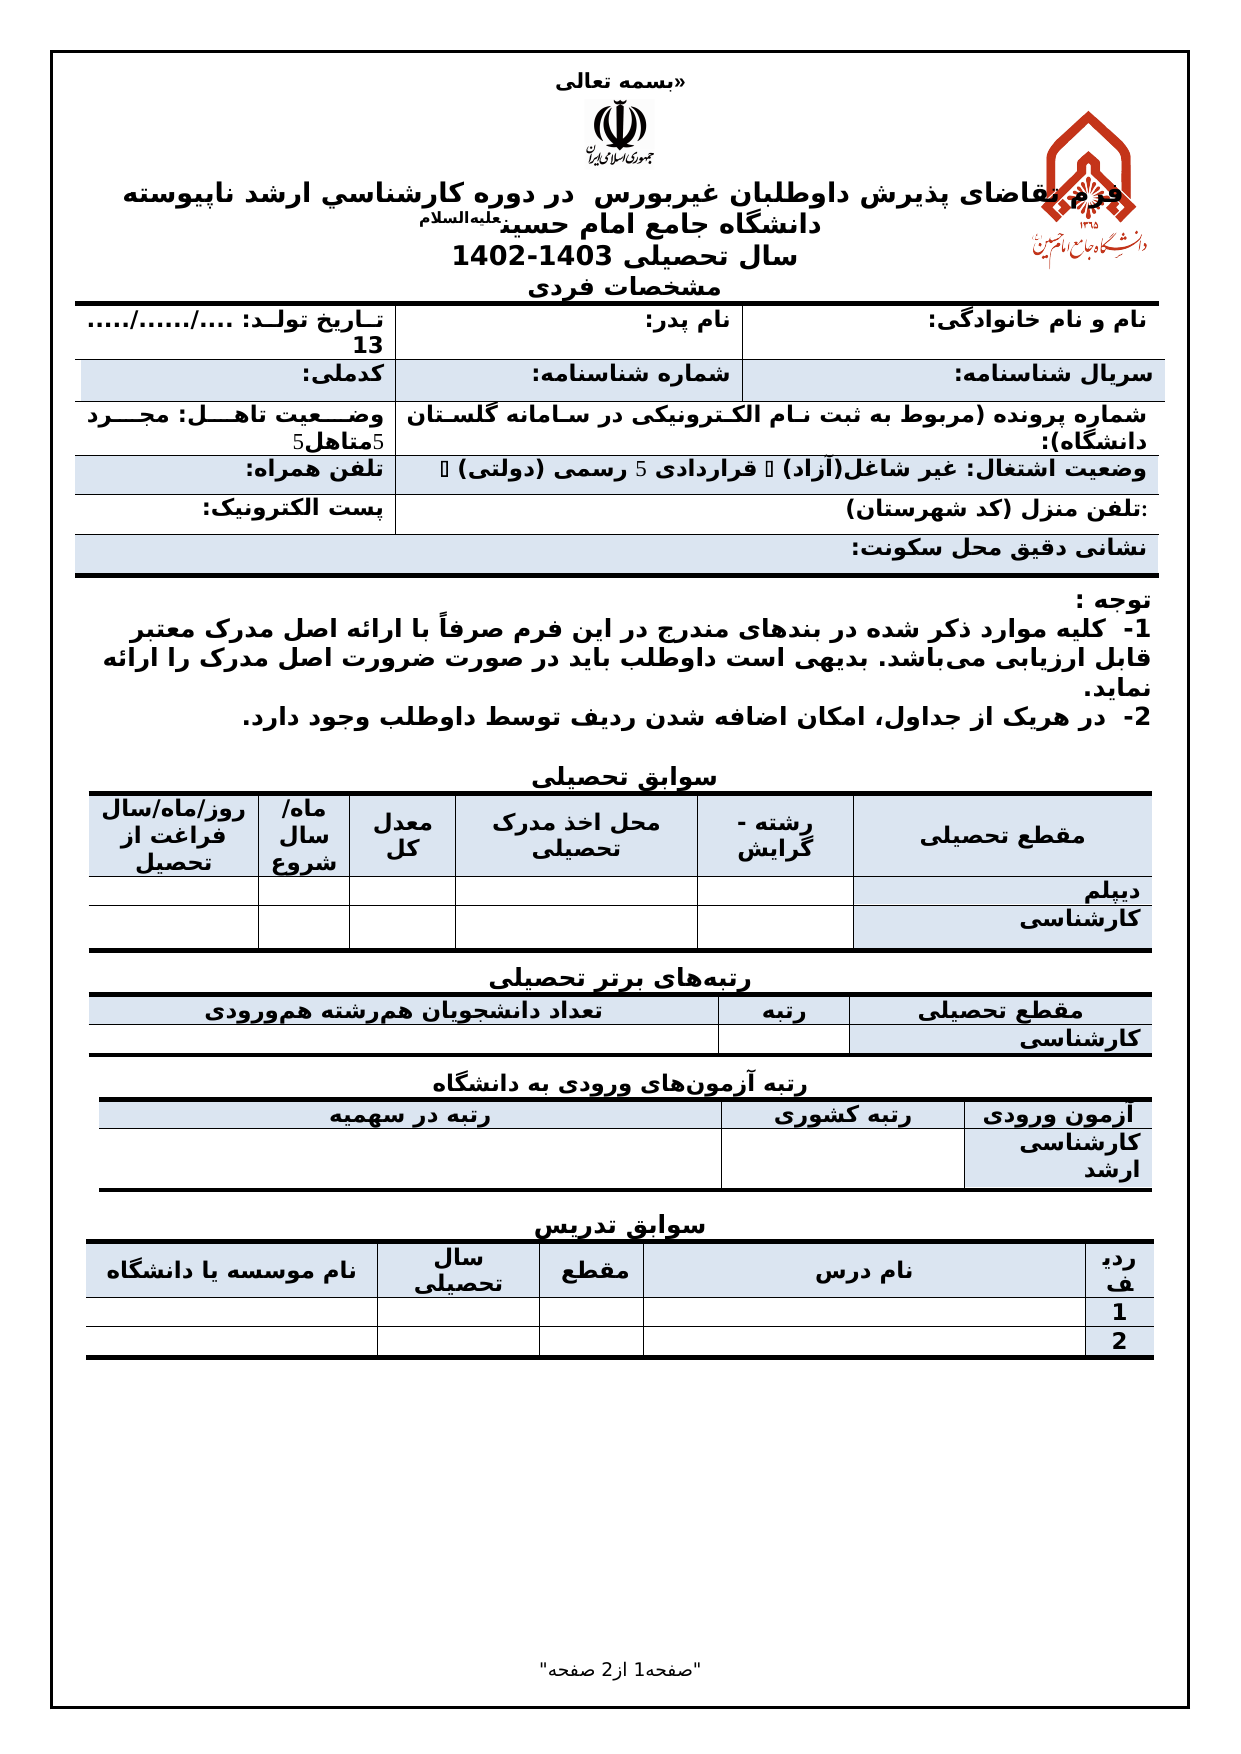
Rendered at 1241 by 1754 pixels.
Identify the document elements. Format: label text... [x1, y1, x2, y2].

table_cell [259, 906, 349, 948]
table_cell کارشناسی ارشد [965, 1129, 1152, 1187]
table_header سال تحصیلی [378, 1244, 539, 1297]
table_header ماه/سال شروع [259, 796, 349, 876]
table_cell شماره شناسنامه: [396, 360, 742, 401]
table_header نام درس [644, 1244, 1085, 1297]
picture [1020, 95, 1159, 283]
table_header محل اخذ مدرک تحصیلی [456, 796, 697, 876]
table_cell [378, 1298, 539, 1326]
table_header آزمون ورودی [965, 1102, 1152, 1128]
table_cell پست الکترونیک: [75, 495, 395, 533]
table_cell [540, 1327, 643, 1355]
text 2- در هریک از جداول، امکان اضافه شدن ردیف توسط داوطلب وجود دارد. [88, 702, 1152, 731]
table_header رشته -گرایش [698, 796, 853, 876]
table_header مقطع تحصیلی [850, 997, 1152, 1024]
table_cell [698, 906, 853, 948]
table_cell [86, 1298, 377, 1326]
table_cell نشانی دقیق محل سکونت: [75, 535, 1158, 573]
table_header نام و نام خانوادگی: [743, 306, 1158, 359]
table_cell [644, 1298, 1085, 1326]
table_header رتبه [719, 997, 849, 1024]
text مشخصات فردی [88, 272, 1152, 301]
table_header رتبه کشوری [722, 1102, 964, 1128]
table_header روز/ماه/سال فراغت از تحصیل [89, 796, 258, 876]
table_cell [644, 1327, 1085, 1355]
table_cell 2 [1086, 1327, 1154, 1355]
table_header نام پدر: [396, 306, 742, 359]
table_cell [89, 1025, 718, 1053]
table_header معدل کل [350, 796, 455, 876]
table_cell وضعیت تاهل: مجرد متاهل [75, 402, 395, 454]
text 1- کلیه موارد ذکر شده در بندهای مندرج در این فرم صرفاً با ارائه اصل مدرک معتبر قابل ارزیابی می‌باشد. بدیهی است داوطلب باید در صورت ضرورت اصل مدرک را ارائه نماید. [88, 614, 1152, 702]
table_cell وضعیت اشتغال: غیر شاغل(آزاد) قراردادی رسمی (دولتی) [396, 456, 1158, 494]
table_cell [89, 877, 258, 904]
table_cell سریال شناسنامه: [743, 360, 1165, 401]
table_cell کارشناسی [850, 1025, 1152, 1053]
table_header تعداد دانشجویان هم‌رشته هم‌ورودی [89, 997, 718, 1024]
table_cell [350, 877, 455, 904]
table_cell [719, 1025, 849, 1053]
table_header نام موسسه یا دانشگاه [86, 1244, 377, 1297]
picture [584, 99, 655, 170]
table_cell [89, 906, 258, 948]
table_cell [456, 906, 697, 948]
table_cell تلفن همراه: [75, 456, 395, 494]
table_header مقطع [540, 1244, 643, 1297]
table_cell 1 [1086, 1298, 1154, 1326]
text رتبه‌های برتر تحصیلی [88, 963, 1152, 992]
text دانشگاه جامع امام حسینعلیه‌السلام [88, 209, 1152, 240]
table_cell [350, 906, 455, 948]
table_header تاریخ تولد: ..../....../.....13 [75, 306, 395, 359]
table_cell تلفن منزل (کد شهرستان): [396, 495, 1158, 533]
table_header ردیف [1086, 1244, 1154, 1297]
table_cell دیپلم [854, 877, 1152, 904]
table_cell [540, 1298, 643, 1326]
table_cell [456, 877, 697, 904]
text سوابق تدریس [88, 1210, 1152, 1239]
text سال تحصیلی 1403-1402 [88, 240, 1152, 272]
table_cell [86, 1327, 377, 1355]
table_cell [722, 1129, 964, 1187]
text توجه : [88, 585, 1152, 614]
table_cell شماره پرونده (مربوط به ثبت نام الکترونیکی در سامانه گلستان دانشگاه): [396, 402, 1158, 454]
table_cell [99, 1129, 721, 1187]
text رتبه آزمون‌های ورودی به دانشگاه [88, 1070, 1152, 1097]
table_cell [378, 1327, 539, 1355]
table_header رتبه در سهمیه [99, 1102, 721, 1128]
text فرم تقاضای پذیرش داوطلبان غیربورس در دوره کارشناسي ارشد ناپیوسته [88, 177, 1152, 209]
table_header مقطع تحصیلی [854, 796, 1152, 876]
table_cell کدملی: [81, 360, 395, 401]
table_cell [698, 877, 853, 904]
table_cell [259, 877, 349, 904]
table_cell کارشناسی [854, 906, 1152, 948]
text سوابق تحصیلی [88, 762, 1152, 791]
